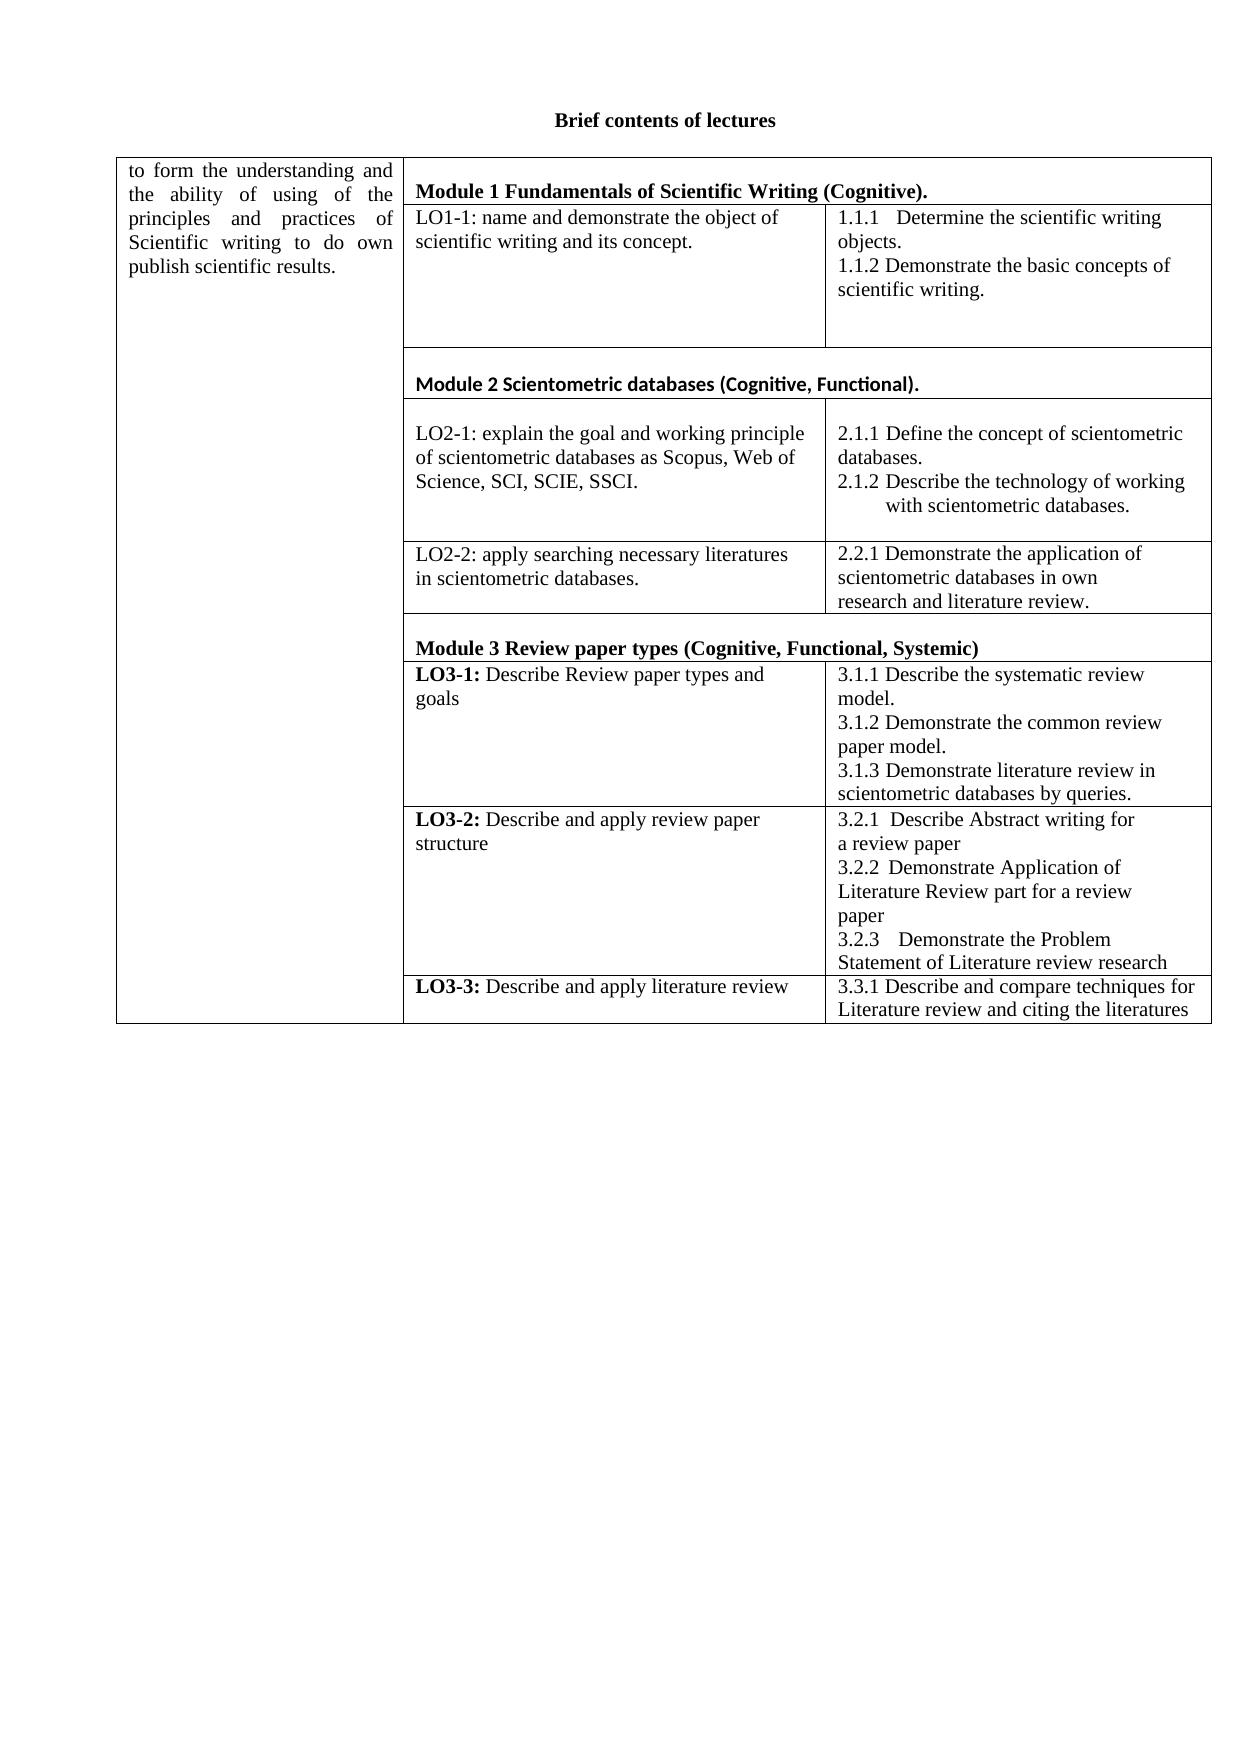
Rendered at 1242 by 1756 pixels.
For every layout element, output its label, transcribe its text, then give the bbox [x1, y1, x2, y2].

table_cell 3.3.1 Describe and compare techniques for Literature review and citing the literatures [826, 976, 1211, 1022]
text Brief contents of lectures [266, 108, 1064, 132]
table_cell 2.2.1 Demonstrate the application of scientometric databases in own research and literature review. [826, 542, 1211, 613]
table_cell Determine the scientific writing objects. Demonstrate the basic concepts of scientific writing. [826, 205, 1211, 347]
table_cell LО3-2: Describe and apply review paper structure [404, 807, 825, 974]
table_cell LО2-1: explain the goal and working principle of scientometric databases as Scopus, Web of Science, SCI, SCIE, SSCI. [404, 399, 825, 541]
table_cell Define the concept of scientometric databases. Describe the technology of working with scientometric databases. [826, 399, 1211, 541]
table_header to form the understanding and the ability of using of the principles and practices of Scientific writing to do own publish scientific results. [117, 158, 403, 1022]
table_cell LО3-1: Describe Review paper types and goals [404, 662, 825, 806]
table_cell LО1-1: name and demonstrate the object of scientific writing and its concept. [404, 205, 825, 347]
table_cell LО2-2: apply searching necessary literatures in scientometric databases. [404, 542, 825, 613]
table_cell Module 3 Review paper types (Cognitive, Functional, Systemic) [404, 614, 1211, 661]
table_cell LО3-3: Describe and apply literature review [404, 976, 825, 1022]
table_cell Module 2 Scientometric databases (Cognitive, Functional). [404, 348, 1211, 397]
table_header Module 1 Fundamentals of Scientific Writing (Cognitive). [404, 158, 1211, 204]
table_cell Describe Abstract writing for a review paper Demonstrate Application of Literature Review part for a review paper Demonstrate the Problem Statement of Literature review research [826, 807, 1211, 974]
table_cell Describe the systematic review model. Demonstrate the common review paper model. Demonstrate literature review in scientometric databases by queries. [826, 662, 1211, 806]
